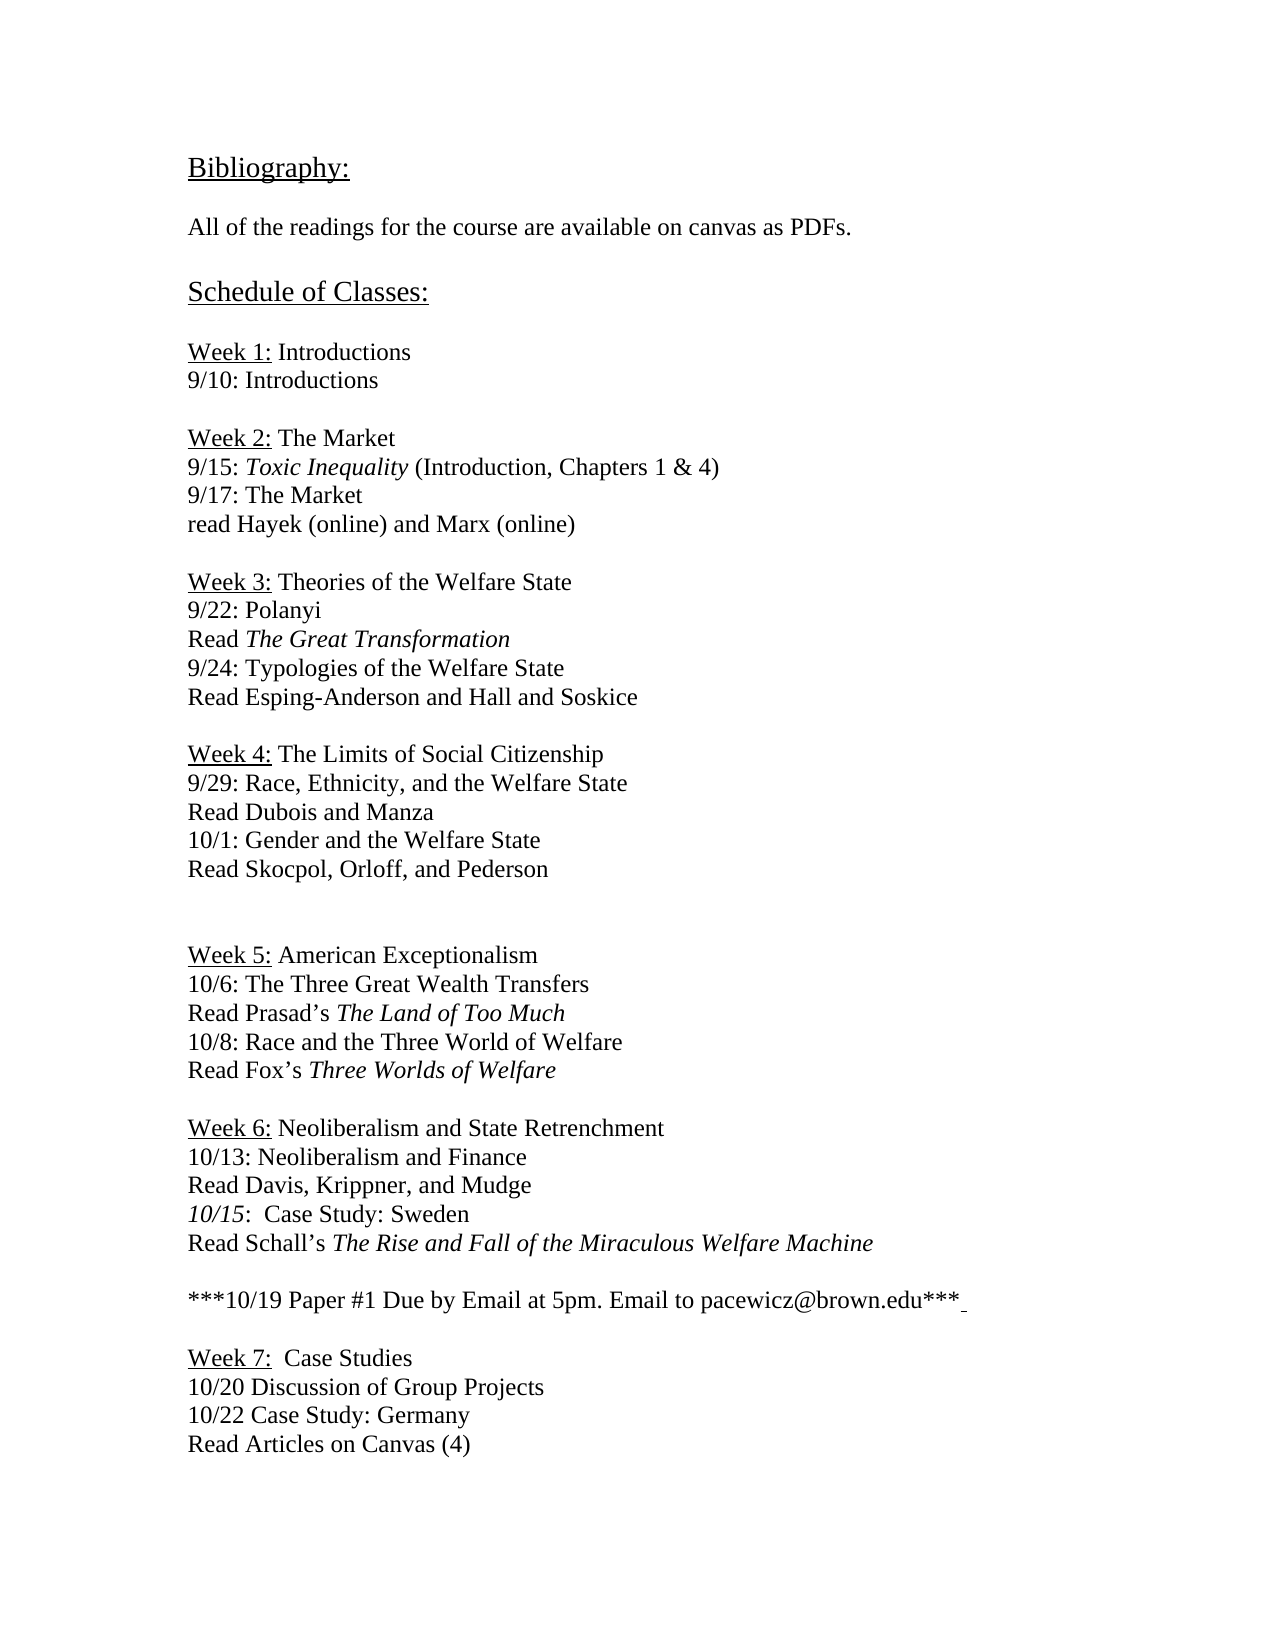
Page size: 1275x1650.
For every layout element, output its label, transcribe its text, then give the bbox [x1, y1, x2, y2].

text Read Skocpol, Orloff, and Pederson [187, 854, 1087, 883]
text Week 5: American Exceptionalism [187, 941, 1087, 969]
text Read Schall’s The Rise and Fall of the Miraculous Welfare Machine [187, 1228, 1087, 1257]
text Week 2: The Market [187, 423, 1087, 452]
text Week 1: Introductions [187, 337, 1087, 366]
text Read Prasad’s The Land of Too Much [187, 998, 1087, 1027]
text Read Davis, Krippner, and Mudge [187, 1171, 1087, 1199]
text 9/29: Race, Ethnicity, and the Welfare State [187, 768, 1087, 797]
text Week 3: Theories of the Welfare State [187, 567, 1087, 596]
text Read Articles on Canvas (4) [187, 1429, 1087, 1458]
text Week 4: The Limits of Social Citizenship [187, 739, 1087, 768]
text Read Dubois and Manza [187, 797, 1087, 826]
text 10/6: The Three Great Wealth Transfers [187, 969, 1087, 998]
text 9/15: Toxic Inequality (Introduction, Chapters 1 & 4) [187, 452, 1087, 481]
text 9/17: The Market [187, 481, 1087, 509]
text 9/22: Polanyi [187, 596, 1087, 624]
text Read The Great Transformation [187, 624, 1087, 653]
text 10/20 Discussion of Group Projects [187, 1372, 1087, 1401]
text Read Esping-Anderson and Hall and Soskice [187, 682, 1087, 711]
text 10/8: Race and the Three World of Welfare [187, 1027, 1087, 1056]
text Schedule of Classes: [187, 274, 1087, 308]
text 9/24: Typologies of the Welfare State [187, 653, 1087, 682]
text All of the readings for the course are available on canvas as PDFs. [187, 212, 1087, 241]
text 10/1: Gender and the Welfare State [187, 826, 1087, 854]
text Week 7: Case Studies [187, 1343, 1087, 1372]
text Bibliography: [187, 150, 1087, 183]
text ***10/19 Paper #1 Due by Email at 5pm. Email to pacewicz@brown.edu*** [187, 1286, 1087, 1314]
text 10/22 Case Study: Germany [187, 1401, 1087, 1429]
text read Hayek (online) and Marx (online) [187, 509, 1087, 538]
text Week 6: Neoliberalism and State Retrenchment [187, 1113, 1087, 1142]
text Read Fox’s Three Worlds of Welfare [187, 1056, 1087, 1084]
text 10/13: Neoliberalism and Finance [187, 1142, 1087, 1171]
text 10/15: Case Study: Sweden [187, 1199, 1087, 1228]
text 9/10: Introductions [187, 366, 1087, 394]
